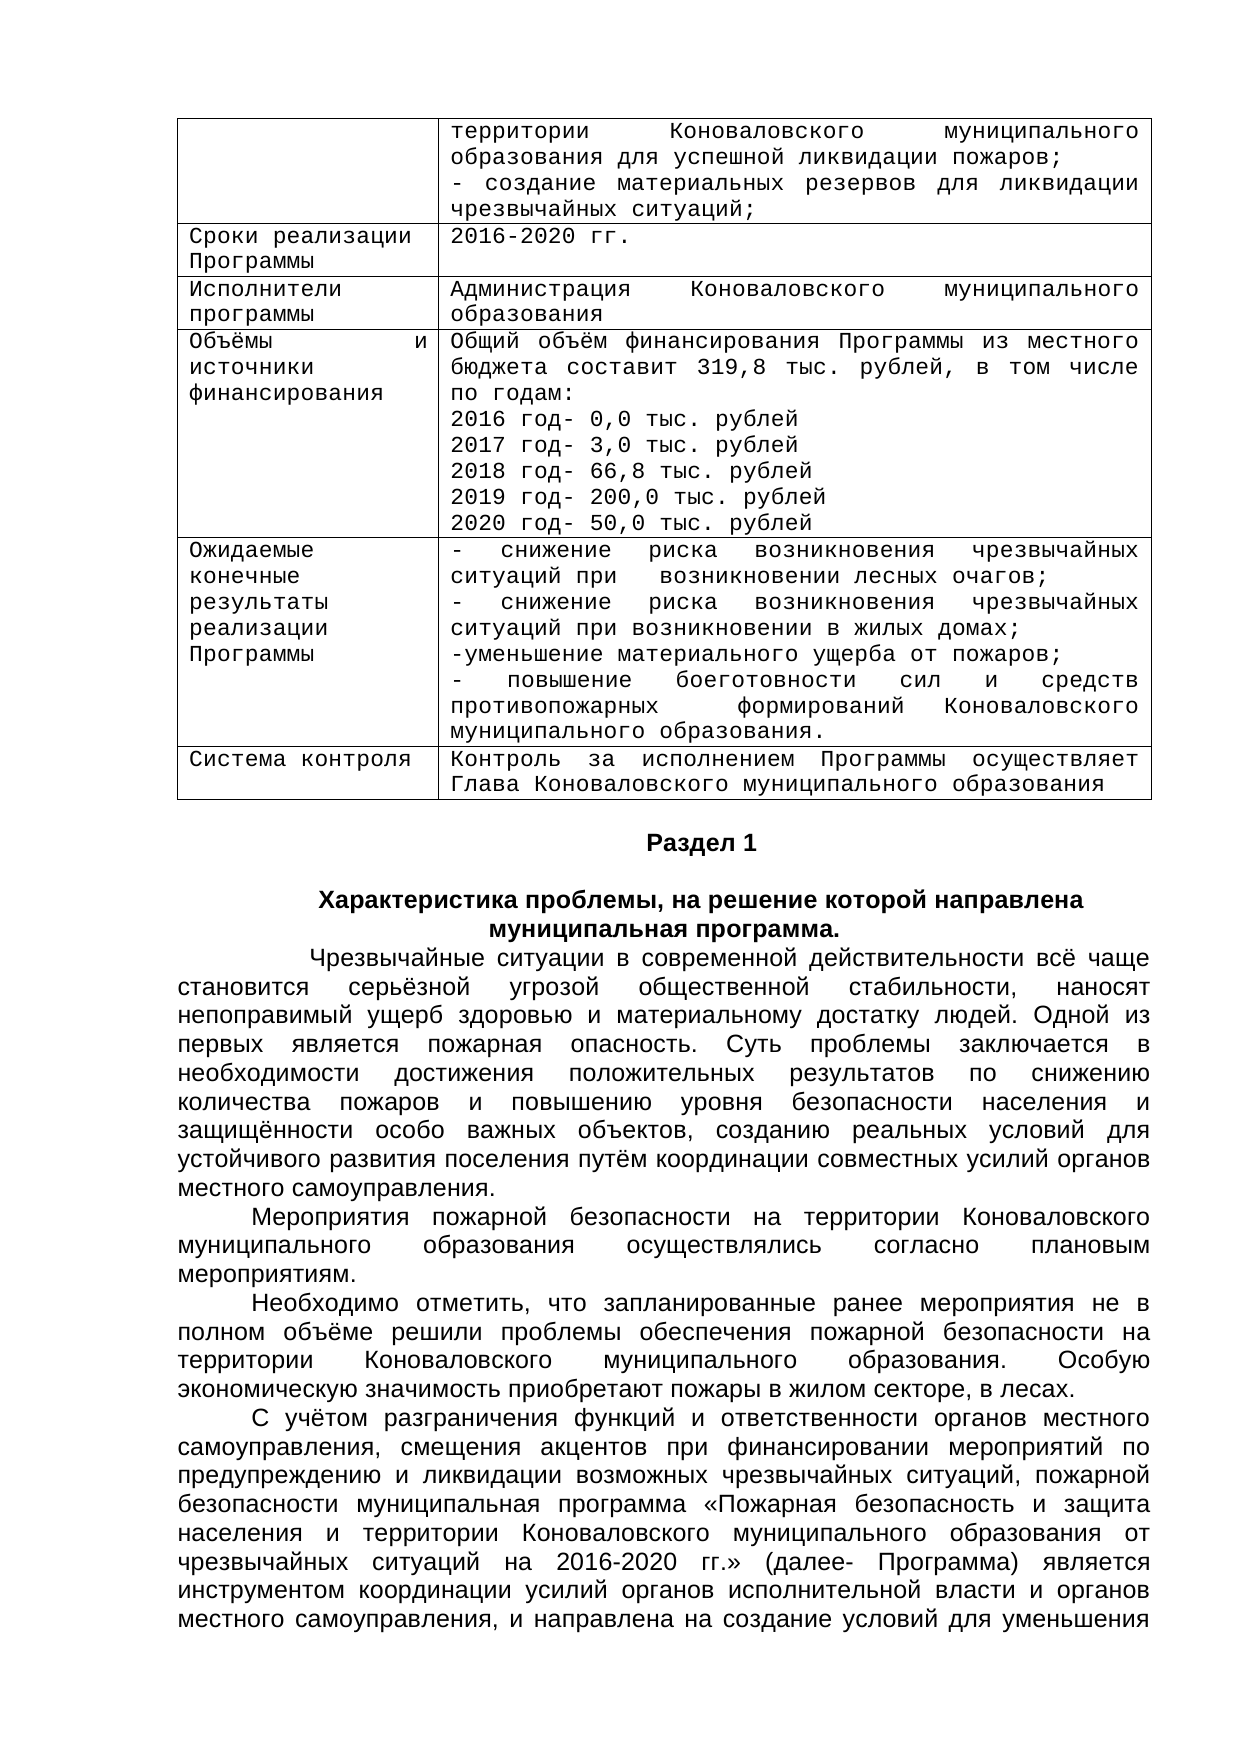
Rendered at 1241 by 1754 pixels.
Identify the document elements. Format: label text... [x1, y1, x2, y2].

table_cell Администрация Коноваловского муниципального образования [439, 277, 1151, 329]
table_cell Общий объём финансирования Программы из местного бюджета составит 319,8 тыс. рублей, в том числе по годам: 2016 год- 0,0 тыс. рублей 2017 год- 3,0 тыс. рублей 2018 год- 66,8 тыс. рублей 2019 год- 200,0 тыс. рублей 2020 год- 50,0 тыс. рублей [439, 330, 1151, 537]
text Мероприятия пожарной безопасности на территории Коноваловского муниципального образования осуществлялись согласно плановым мероприятиям. [177, 1202, 1152, 1288]
table_cell Система контроля [178, 747, 438, 799]
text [177, 1403, 1152, 1633]
table_cell Исполнители программы [178, 277, 438, 329]
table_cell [178, 119, 438, 223]
text Характеристика проблемы, на решение которой направлена муниципальная программа. [177, 885, 1152, 943]
text Чрезвычайные ситуации в современной действительности всё чаще становится серьёзной угрозой общественной стабильности, наносят непоправимый ущерб здоровью и материальному достатку людей. Одной из первых является пожарная опасность. Суть проблемы заключается в необходимости достижения положительных результатов по снижению количества пожаров и повышению уровня безопасности населения и защищённости особо важных объектов, созданию реальных условий для устойчивого развития поселения путём координации совместных усилий органов местного самоуправления. [177, 943, 1152, 1202]
table_cell 2016-2020 гг. [439, 224, 1151, 276]
text Раздел 1 [177, 828, 1152, 857]
table_cell Контроль за исполнением Программы осуществляет Глава Коноваловского муниципального образования [439, 747, 1151, 799]
table_cell - снижение риска возникновения чрезвычайных ситуаций при возникновении лесных очагов; - снижение риска возникновения чрезвычайных ситуаций при возникновении в жилых домах; -уменьшение материального ущерба от пожаров; - повышение боеготовности сил и средств противопожарных формирований Коноваловского муниципального образования. [439, 538, 1151, 746]
table_cell Сроки реализации Программы [178, 224, 438, 276]
table_cell Ожидаемые конечные результаты реализации Программы [178, 538, 438, 746]
table_cell Объёмы и источники финансирования [178, 330, 438, 537]
text Необходимо отметить, что запланированные ранее мероприятия не в полном объёме решили проблемы обеспечения пожарной безопасности на территории Коноваловского муниципального образования. Особую экономическую значимость приобретают пожары в жилом секторе, в лесах. [177, 1288, 1152, 1403]
